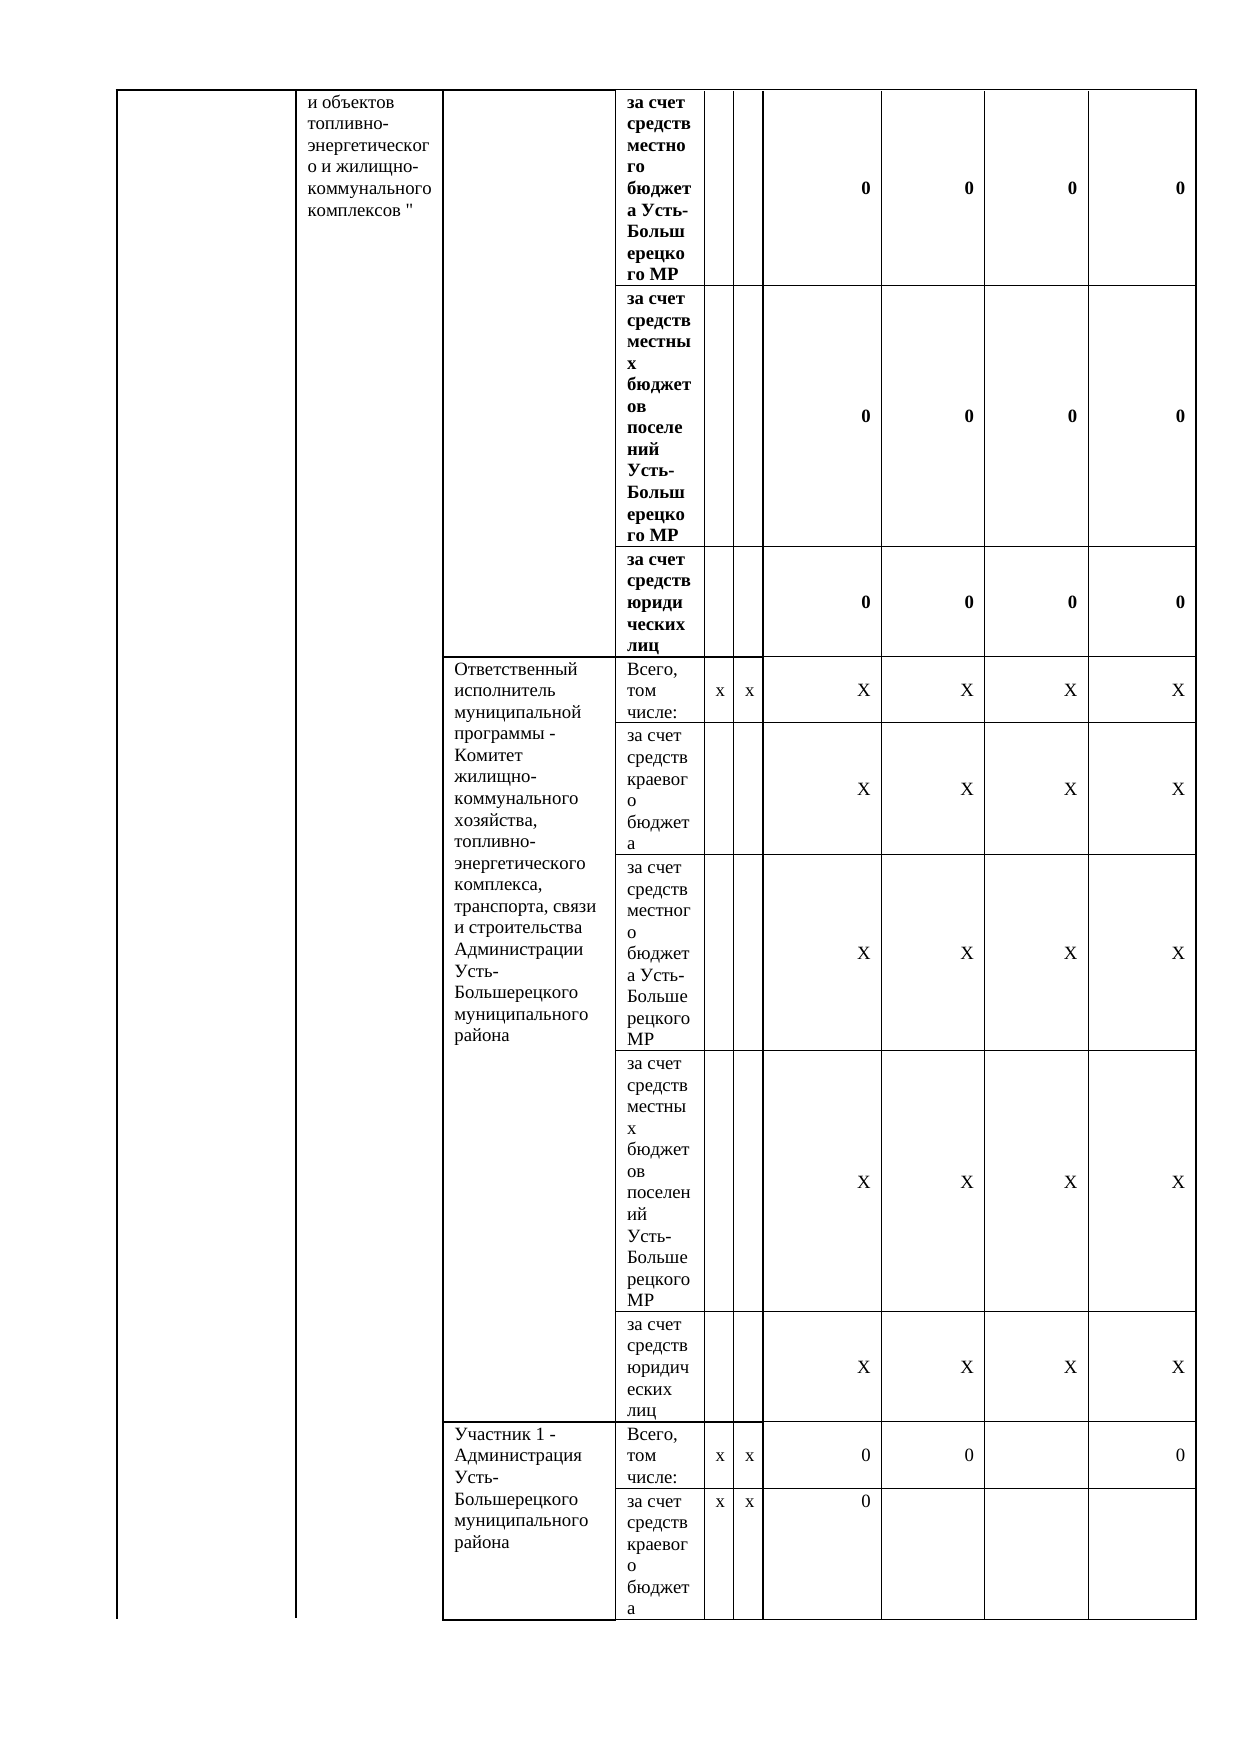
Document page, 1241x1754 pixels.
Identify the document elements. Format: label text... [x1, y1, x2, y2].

table_cell 0 [764, 1422, 881, 1487]
table_cell Участник 1 - Администрация Усть-Большерецкого муниципального района [444, 1423, 615, 1619]
table_cell Х [985, 723, 1088, 854]
table_cell Х [1089, 855, 1195, 1050]
table_cell [705, 547, 733, 656]
table_cell Х [764, 855, 881, 1050]
table_cell 0 [985, 90, 1088, 285]
table_cell за счет средств юридических лиц [616, 547, 704, 656]
table_cell 0 [1089, 1422, 1195, 1487]
table_cell х [734, 1423, 762, 1487]
table_cell 0 [985, 547, 1088, 656]
table_cell Х [1089, 723, 1195, 854]
table_cell Х [764, 1312, 881, 1421]
table_cell за счет средств юридических лиц [616, 1312, 704, 1421]
table_cell [734, 547, 762, 656]
table_cell 0 [1089, 286, 1195, 546]
table_cell за счет средств местных бюджетов поселений Усть-Большерецкого МР [616, 1051, 704, 1311]
table_cell Х [985, 855, 1088, 1050]
table_cell [705, 723, 733, 854]
table_cell [705, 90, 733, 285]
table_cell за счет средств краевого бюджета [616, 1489, 704, 1619]
table_cell [985, 1422, 1088, 1487]
table_cell х [705, 658, 733, 722]
table_cell [734, 1051, 762, 1311]
table_cell 0 [764, 90, 881, 285]
table_cell [734, 90, 763, 285]
table_cell х [705, 1423, 733, 1487]
table_cell 0 [882, 90, 984, 285]
table_cell за счет средств краевого бюджета [616, 723, 704, 854]
table_cell [985, 1489, 1088, 1619]
table_cell Х [1089, 1051, 1195, 1311]
table_cell [705, 1051, 733, 1311]
table_cell [734, 1312, 762, 1421]
table_cell Х [985, 1312, 1088, 1421]
table_cell Х [882, 1051, 984, 1311]
table_cell Х [764, 1051, 881, 1311]
table_cell [705, 286, 733, 546]
table_cell [705, 1312, 733, 1421]
table_cell Х [985, 1051, 1088, 1311]
table_cell 0 [882, 547, 984, 656]
table_cell Х [882, 855, 984, 1050]
table_cell [882, 1489, 984, 1619]
table_cell 0 [764, 547, 881, 656]
table_cell 0 [882, 1422, 984, 1487]
table_cell х [734, 1489, 762, 1619]
table_cell [705, 855, 733, 1050]
table_cell 0 [1089, 90, 1195, 285]
table_cell за счет средств местного бюджета Усть-Большерецкого МР [616, 855, 704, 1050]
table_cell Х [882, 657, 984, 722]
table_cell [1089, 1489, 1195, 1619]
table_cell [734, 723, 762, 854]
table_cell Х [882, 1312, 984, 1421]
table_cell [734, 855, 762, 1050]
table_cell [734, 286, 762, 546]
table_cell 0 [764, 286, 881, 546]
table_cell Х [764, 723, 881, 854]
table_cell Ответственный исполнитель муниципальной программы - Комитет жилищно-коммунального хозяйства, топливно-энергетического комплекса, транспорта, связи и строительства Администрации Усть-Большерецкого муниципального района [444, 658, 615, 1421]
table_cell 0 [764, 1489, 881, 1619]
table_cell Всего, том числе: [616, 1423, 704, 1487]
table_cell Х [1089, 1312, 1195, 1421]
table_cell 0 [1089, 547, 1195, 656]
table_cell Х [882, 723, 984, 854]
table_cell 0 [882, 286, 984, 546]
table_cell Всего, том числе: [616, 658, 704, 722]
table_cell за счет средств местных бюджетов поселений Усть-Большерецкого МР [616, 286, 704, 546]
table_cell Х [985, 657, 1088, 722]
table_cell х [705, 1489, 733, 1619]
table_cell Х [764, 657, 881, 722]
table_cell за счет средств местного бюджета Усть-Большерецкого МР [616, 90, 704, 285]
table_cell Х [1089, 657, 1195, 722]
table_cell 0 [985, 286, 1088, 546]
table_cell х [734, 658, 762, 722]
